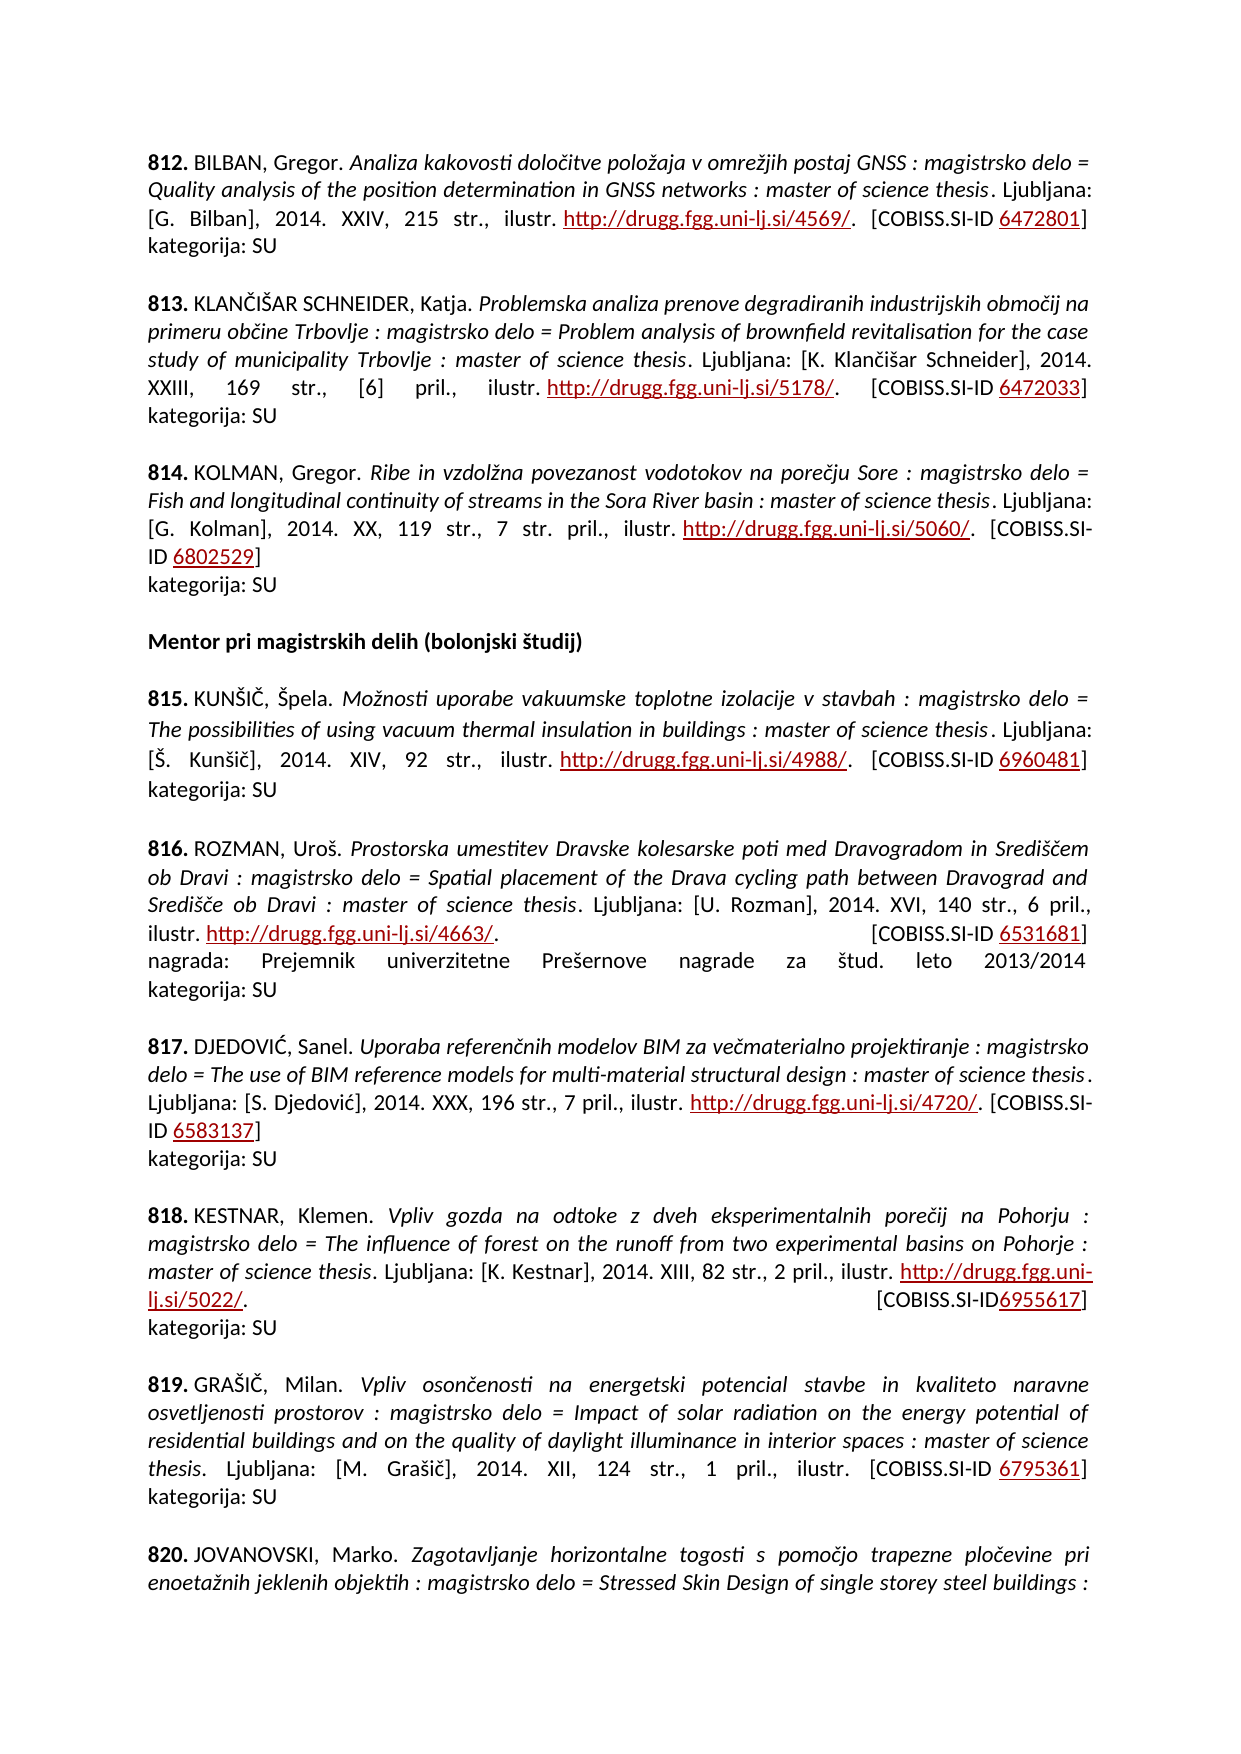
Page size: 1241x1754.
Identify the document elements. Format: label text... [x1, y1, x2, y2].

text 813. KLANČIŠAR SCHNEIDER, Katja. Problemska analiza prenove degradiranih industrijskih območij na primeru občine Trbovlje : magistrsko delo = Problem analysis of brownfield revitalisation for the case study of municipality Trbovlje : master of science thesis. Ljubljana: [K. Klančišar Schneider], 2014. XXIII, 169 str., [6] pril., ilustr. http://drugg.fgg.uni-lj.si/5178/. [COBISS.SI-ID 6472033] kategorija: SU [148, 289, 1093, 429]
text 817. DJEDOVIĆ, Sanel. Uporaba referenčnih modelov BIM za večmaterialno projektiranje : magistrsko delo = The use of BIM reference models for multi-material structural design : master of science thesis. Ljubljana: [S. Djedović], 2014. XXX, 196 str., 7 pril., ilustr. http://drugg.fgg.uni-lj.si/4720/. [COBISS.SI-ID 6583137] kategorija: SU [148, 1032, 1093, 1172]
text 816. ROZMAN, Uroš. Prostorska umestitev Dravske kolesarske poti med Dravogradom in Središčem ob Dravi : magistrsko delo = Spatial placement of the Drava cycling path between Dravograd and Središče ob Dravi : master of science thesis. Ljubljana: [U. Rozman], 2014. XVI, 140 str., 6 pril., ilustr. http://drugg.fgg.uni-lj.si/4663/. [COBISS.SI-ID 6531681] nagrada: Prejemnik univerzitetne Prešernove nagrade za štud. leto 2013/2014 kategorija: SU [148, 834, 1093, 1003]
subtitle Mentor pri magistrskih delih (bolonjski študij) [148, 627, 1093, 655]
text 812. BILBAN, Gregor. Analiza kakovosti določitve položaja v omrežjih postaj GNSS : magistrsko delo = Quality analysis of the position determination in GNSS networks : master of science thesis. Ljubljana: [G. Bilban], 2014. XXIV, 215 str., ilustr. http://drugg.fgg.uni-lj.si/4569/. [COBISS.SI-ID 6472801] kategorija: SU [148, 148, 1093, 260]
text 819. GRAŠIČ, Milan. Vpliv osončenosti na energetski potencial stavbe in kvaliteto naravne osvetljenosti prostorov : magistrsko delo = Impact of solar radiation on the energy potential of residential buildings and on the quality of daylight illuminance in interior spaces : master of science thesis. Ljubljana: [M. Grašič], 2014. XII, 124 str., 1 pril., ilustr. [COBISS.SI-ID 6795361] kategorija: SU [148, 1370, 1093, 1511]
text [148, 1540, 1093, 1596]
text 814. KOLMAN, Gregor. Ribe in vzdolžna povezanost vodotokov na porečju Sore : magistrsko delo = Fish and longitudinal continuity of streams in the Sora River basin : master of science thesis. Ljubljana: [G. Kolman], 2014. XX, 119 str., 7 str. pril., ilustr. http://drugg.fgg.uni-lj.si/5060/. [COBISS.SI-ID 6802529] kategorija: SU [148, 458, 1093, 598]
text 818. KESTNAR, Klemen. Vpliv gozda na odtoke z dveh eksperimentalnih porečij na Pohorju : magistrsko delo = The influence of forest on the runoff from two experimental basins on Pohorje : master of science thesis. Ljubljana: [K. Kestnar], 2014. XIII, 82 str., 2 pril., ilustr. http://drugg.fgg.uni-lj.si/5022/. [COBISS.SI-ID6955617] kategorija: SU [148, 1201, 1093, 1341]
text 815. KUNŠIČ, Špela. Možnosti uporabe vakuumske toplotne izolacije v stavbah : magistrsko delo = The possibilities of using vacuum thermal insulation in buildings : master of science thesis. Ljubljana: [Š. Kunšič], 2014. XIV, 92 str., ilustr. http://drugg.fgg.uni-lj.si/4988/. [COBISS.SI-ID 6960481] kategorija: SU [148, 684, 1093, 803]
